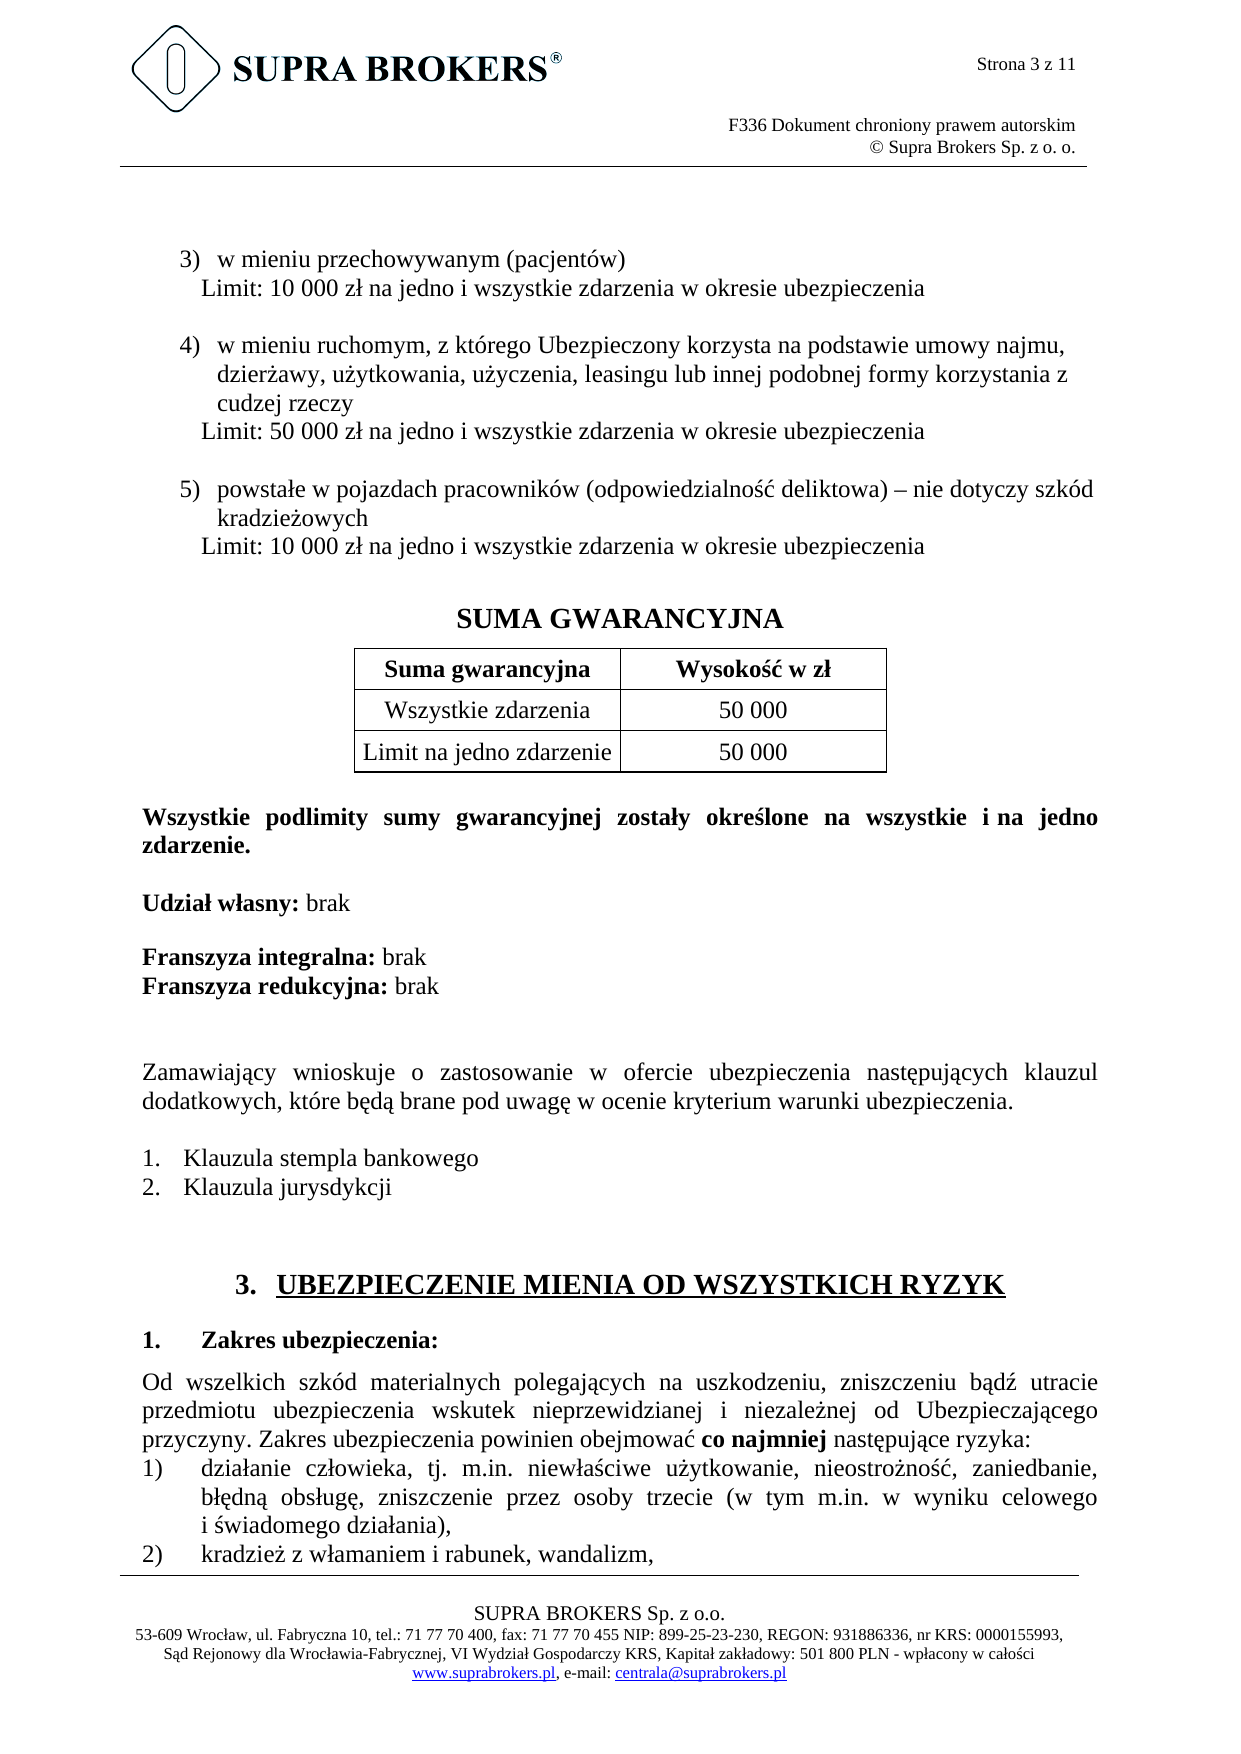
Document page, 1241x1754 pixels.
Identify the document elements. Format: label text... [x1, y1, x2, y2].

text Udział własny: brak [142, 888, 1099, 917]
picture [130, 23, 592, 115]
table_cell 50 000 [621, 690, 886, 730]
text Od wszelkich szkód materialnych polegających na uszkodzeniu, zniszczeniu bądź utracie przedmiotu ubezpieczenia wskutek nieprzewidzianej i niezależnej od Ubezpieczającego przyczyny. Zakres ubezpieczenia powinien obejmować co najmniej następujące ryzyka: [142, 1367, 1099, 1453]
list Limit: 10 000 zł na jedno i wszystkie zdarzenia w okresie ubezpieczenia [142, 273, 1098, 301]
text Wszystkie podlimity sumy gwarancyjnej zostały określone na wszystkie i na jedno zdarzenie. [142, 802, 1098, 859]
text SUMA GWARANCYJNA [142, 601, 1098, 635]
list UBEZPIECZENIE MIENIA OD WSZYSTKICH RYZYK [142, 1267, 1098, 1301]
text Franszyza redukcyjna: brak [142, 971, 1099, 999]
text Franszyza integralna: brak [142, 942, 1098, 971]
list Limit: 50 000 zł na jedno i wszystkie zdarzenia w okresie ubezpieczenia [142, 416, 1098, 445]
list Limit: 10 000 zł na jedno i wszystkie zdarzenia w okresie ubezpieczenia [142, 531, 1098, 560]
list w mieniu przechowywanym (pacjentów) [179, 244, 1098, 273]
list Klauzula stempla bankowego [142, 1143, 1098, 1172]
text Zamawiający wnioskuje o zastosowanie w ofercie ubezpieczenia następujących klauzul dodatkowych, które będą brane pod uwagę w ocenie kryterium warunki ubezpieczenia. [142, 1057, 1098, 1114]
list powstałe w pojazdach pracowników (odpowiedzialność deliktowa) – nie dotyczy szkód kradzieżowych [179, 474, 1098, 531]
list Zakres ubezpieczenia: [142, 1326, 1098, 1354]
list w mieniu ruchomym, z którego Ubezpieczony korzysta na podstawie umowy najmu, dzierżawy, użytkowania, użyczenia, leasingu lub innej podobnej formy korzystania z cudzej rzeczy [179, 330, 1098, 416]
list kradzież z włamaniem i rabunek, wandalizm, [142, 1539, 1099, 1568]
list Klauzula jurysdykcji [142, 1172, 1098, 1201]
table_cell 50 000 [621, 731, 886, 771]
table_cell Wszystkie zdarzenia [355, 690, 620, 730]
table_header Wysokość w zł [621, 649, 886, 689]
table_cell Limit na jedno zdarzenie [355, 731, 620, 771]
table_header Suma gwarancyjna [355, 649, 620, 689]
list działanie człowieka, tj. m.in. niewłaściwe użytkowanie, nieostrożność, zaniedbanie, błędną obsługę, zniszczenie przez osoby trzecie (w tym m.in. w wyniku celowego i świadomego działania), [142, 1453, 1099, 1539]
